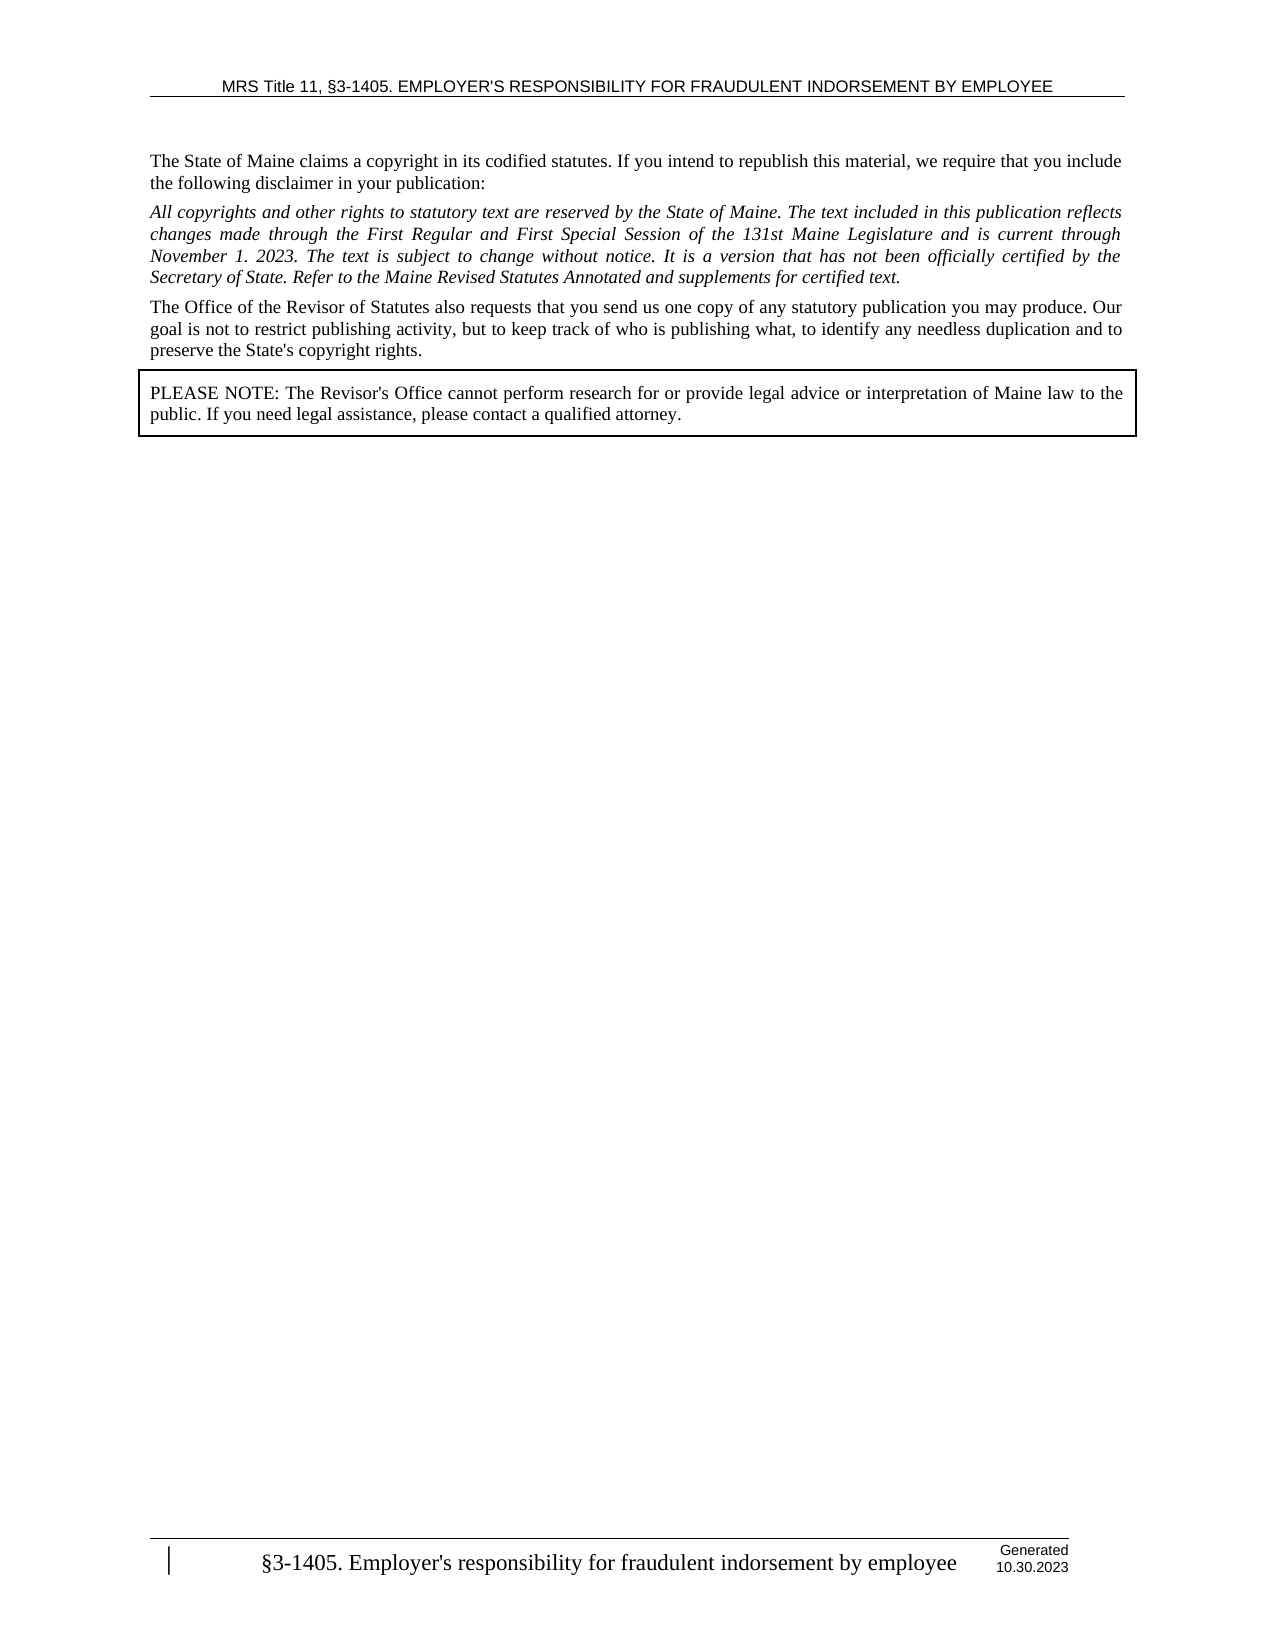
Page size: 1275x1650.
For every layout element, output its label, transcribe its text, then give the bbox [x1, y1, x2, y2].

text PLEASE NOTE: The Revisor's Office cannot perform research for or provide legal advice or interpretation of Maine law to the public. If you need legal assistance, please contact a qualified attorney. [140, 371, 1135, 435]
text The Office of the Revisor of Statutes also requests that you send us one copy of any statutory publication you may produce. Our goal is not to restrict publishing activity, but to keep track of who is publishing what, to identify any needless duplication and to preserve the State's copyright rights. [150, 296, 1125, 361]
text All copyrights and other rights to statutory text are reserved by the State of Maine. The text included in this publication reflects changes made through the First Regular and First Special Session of the 131st Maine Legislature and is current through November 1. 2023 . The text is subject to change without notice. It is a version that has not been officially certified by the Secretary of State. Refer to the Maine Revised Statutes Annotated and supplements for certified text. [150, 201, 1125, 288]
text The State of Maine claims a copyright in its codified statutes. If you intend to republish this material, we require that you include the following disclaimer in your publication: [150, 150, 1125, 193]
